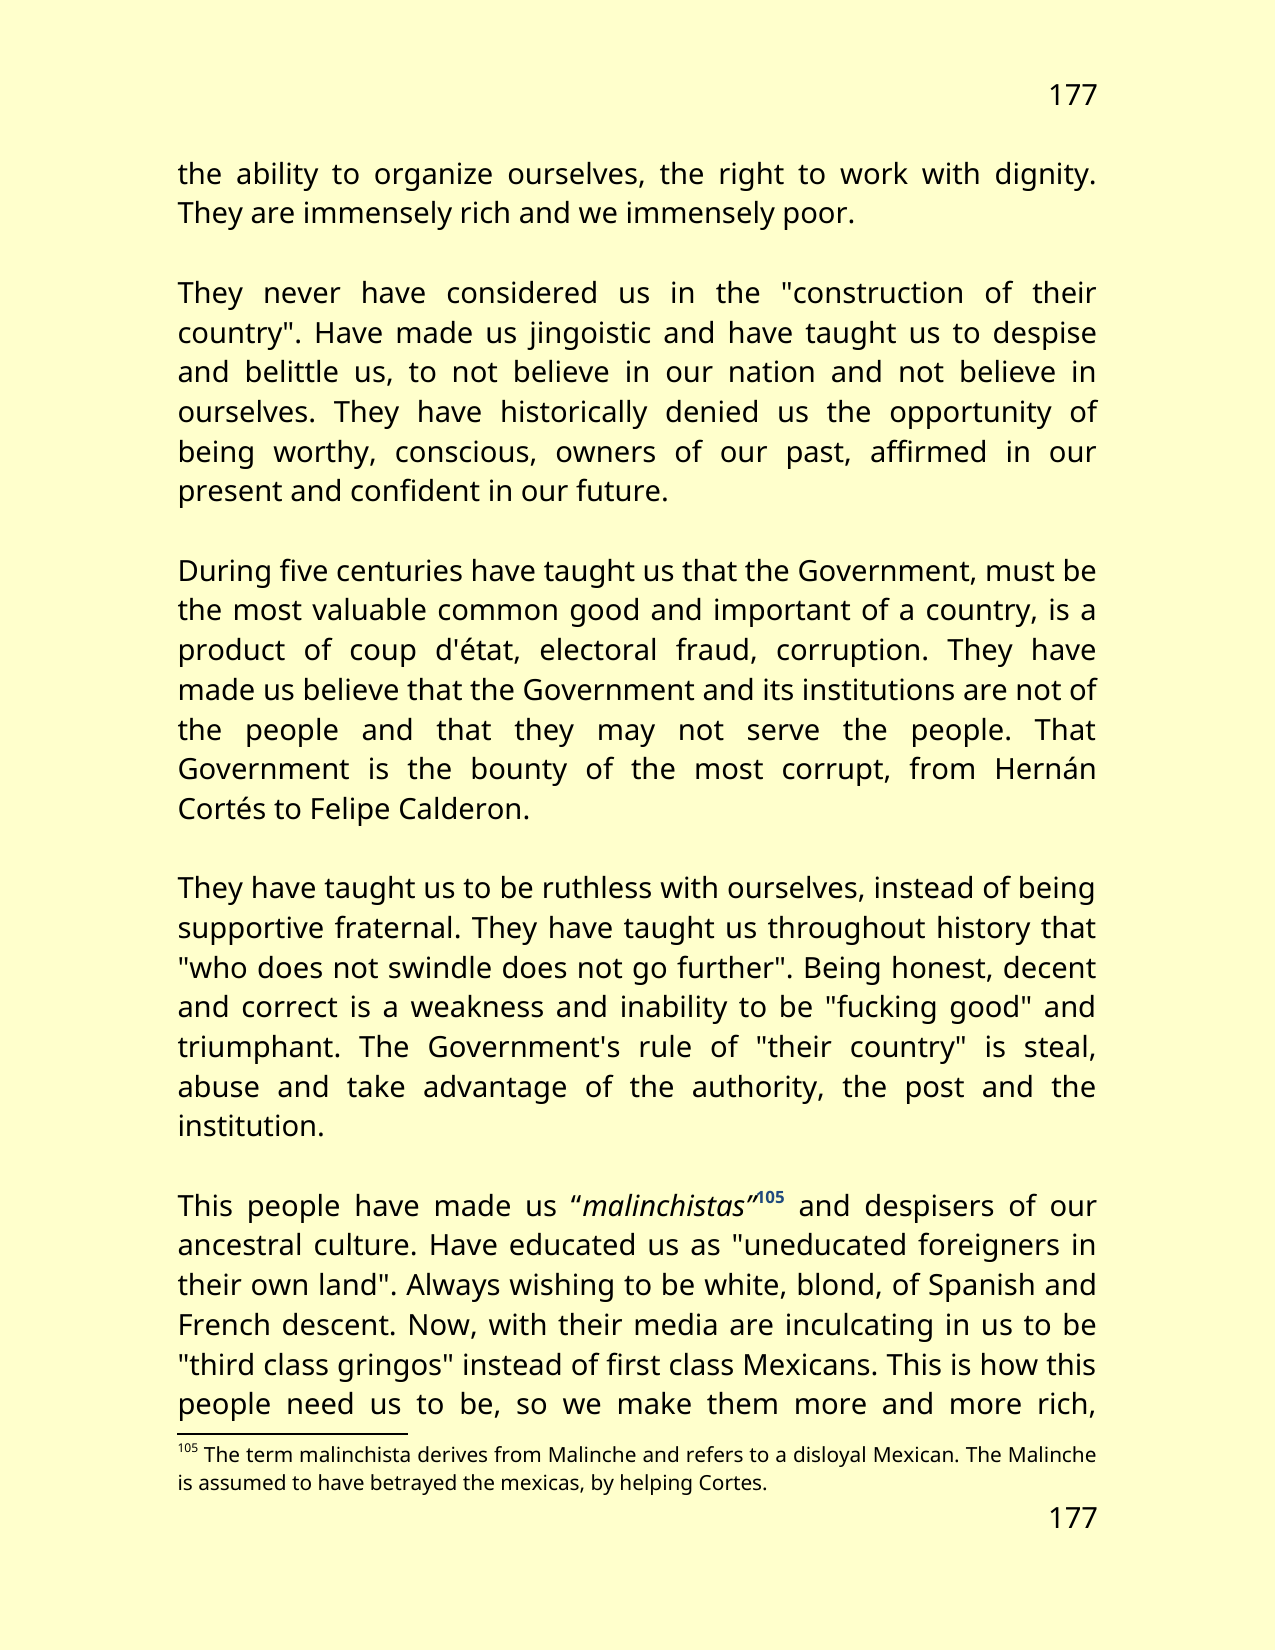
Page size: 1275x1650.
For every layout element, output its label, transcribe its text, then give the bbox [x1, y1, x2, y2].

text They never have considered us in the "construction of their country". Have made us jingoistic and have taught us to despise and belittle us, to not believe in our nation and not believe in ourselves. They have historically denied us the opportunity of being worthy, conscious, owners of our past, affirmed in our present and confident in our future. [177, 272, 1098, 510]
text They have taught us to be ruthless with ourselves, instead of being supportive fraternal. They have taught us throughout history that "who does not swindle does not go further". Being honest, decent and correct is a weakness and inability to be "fucking good" and triumphant. The Government's rule of "their country" is steal, abuse and take advantage of the authority, the post and the institution. [177, 867, 1098, 1145]
text During five centuries have taught us that the Government, must be the most valuable common good and important of a country, is a product of coup d'état, electoral fraud, corruption. They have made us believe that the Government and its institutions are not of the people and that they may not serve the people. That Government is the bounty of the most corrupt, from Hernán Cortés to Felipe Calderon. [177, 550, 1098, 828]
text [177, 153, 1098, 232]
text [177, 1185, 1098, 1423]
